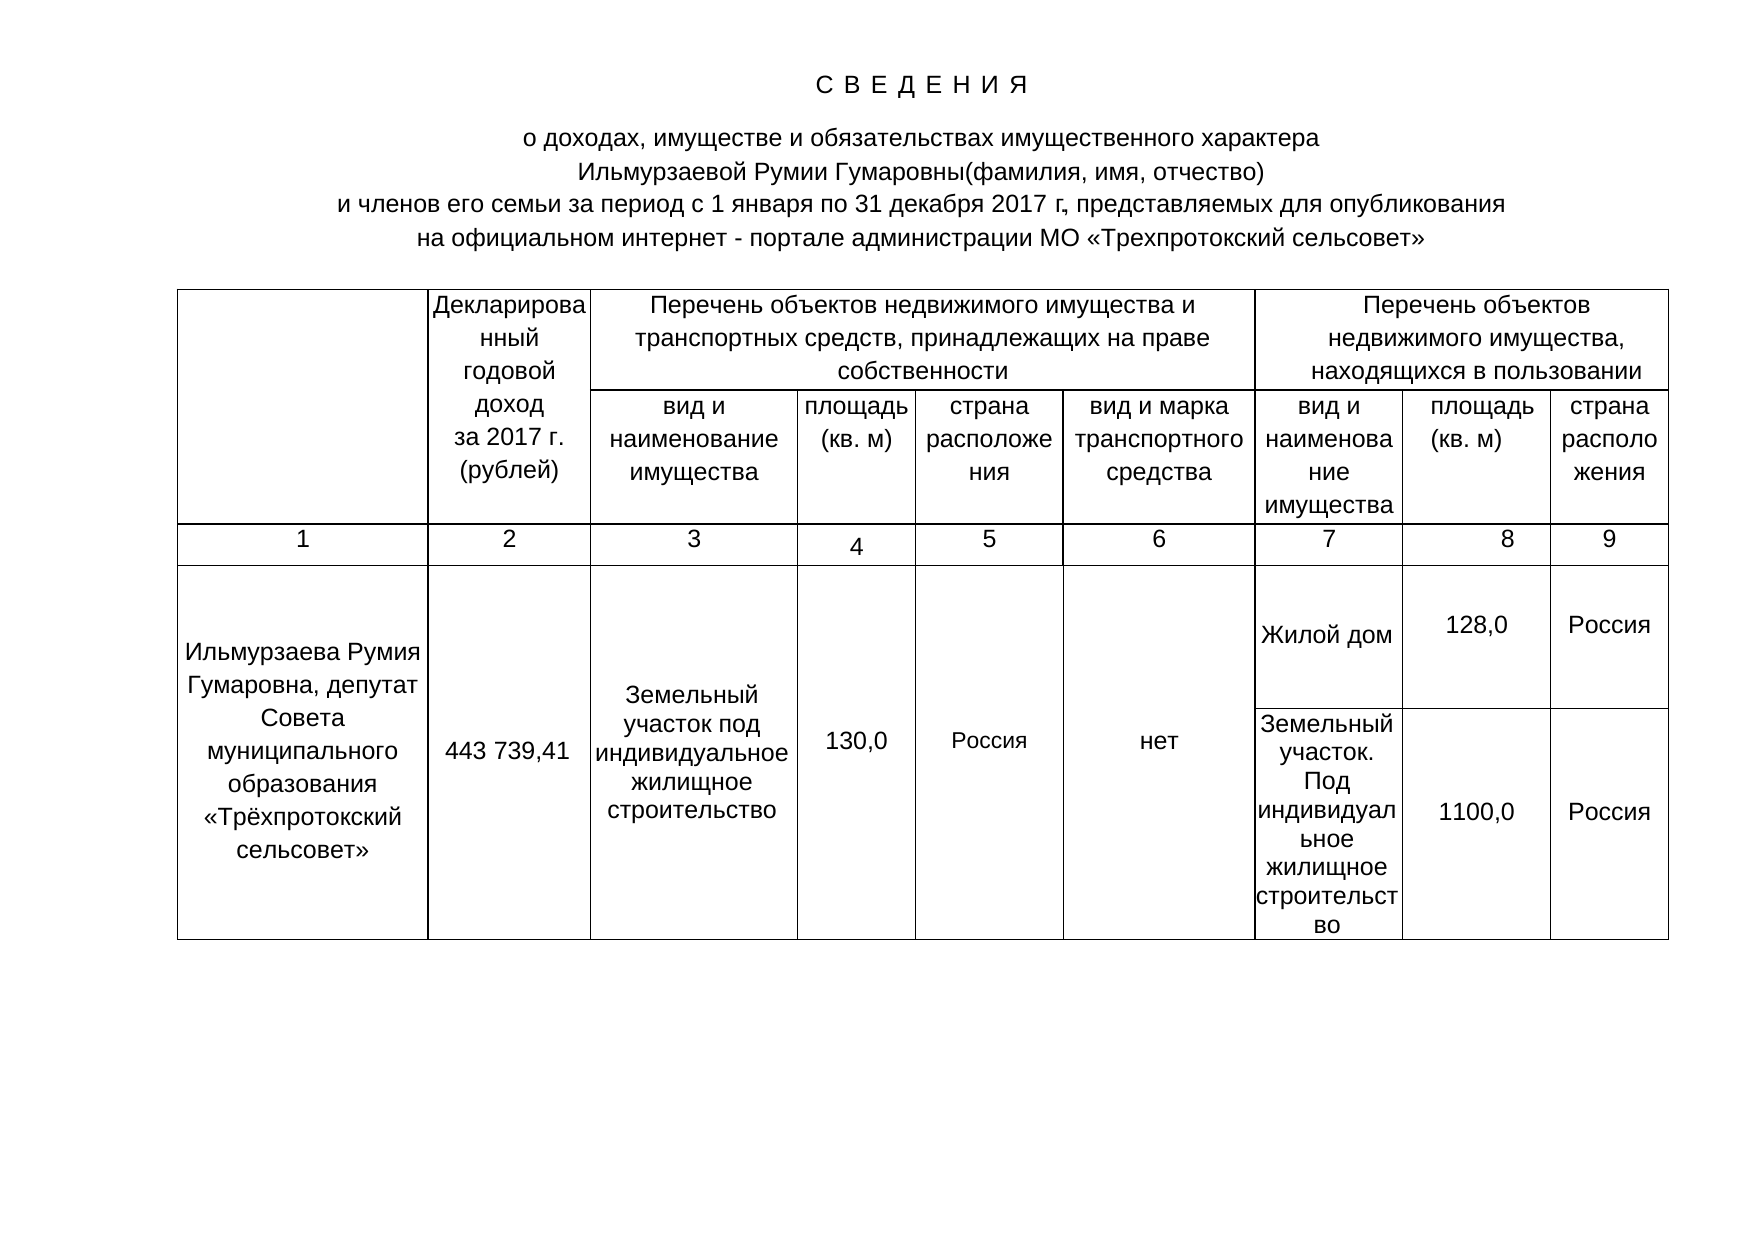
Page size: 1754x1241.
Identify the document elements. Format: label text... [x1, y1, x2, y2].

text на официальном интернет - портале администрации МО «Трехпротокский сельсовет» [177, 222, 1665, 251]
table_cell 5 [916, 525, 1062, 564]
table_cell 1 [178, 525, 427, 564]
table_cell 3 [591, 525, 797, 564]
table_header [178, 290, 427, 523]
table_cell вид и наименование имущества [1256, 391, 1402, 523]
table_header Перечень объектов недвижимого имущества, находящихся в пользовании [1256, 290, 1668, 389]
table_cell 9 [1551, 525, 1668, 564]
table_cell вид и наименование имущества [591, 391, 797, 523]
table_cell 130,0 [798, 566, 915, 939]
text и членов его семьи за период с 1 января по 31 декабря 2017 г., представляемых для опубликования [177, 189, 1665, 218]
table_cell Россия [1551, 566, 1668, 708]
table_cell 6 [1064, 525, 1254, 564]
table_cell Земельный участок. Под индивидуальное жилищное строительство [1256, 709, 1402, 939]
table_header Декларированный годовой доход за 2017 г. (рублей) [429, 290, 590, 523]
table_cell 1100,0 [1403, 709, 1550, 939]
table_cell площадь (кв. м) [798, 391, 915, 523]
table_cell Россия [916, 566, 1063, 939]
table_cell Жилой дом [1256, 566, 1402, 708]
table_cell 443 739,41 [429, 566, 590, 939]
text о доходах, имуществе и обязательствах имущественного характера [177, 123, 1665, 152]
table_cell Ильмурзаева Румия Гумаровна, депутат Совета муниципального образования «Трёхпротокский сельсовет» [178, 566, 427, 939]
table_cell страна расположения [1551, 391, 1668, 523]
table_cell 8 [1403, 525, 1550, 564]
table_header Перечень объектов недвижимого имущества и транспортных средств, принадлежащих на праве собственности [591, 290, 1254, 389]
table_cell площадь (кв. м) [1403, 391, 1550, 523]
table_cell 128,0 [1403, 566, 1550, 708]
table_cell Россия [1551, 709, 1668, 939]
text Ильмурзаевой Румии Гумаровны(фамилия, имя, отчество) [177, 156, 1665, 185]
table_cell 4 [798, 525, 915, 564]
table_cell 7 [1256, 525, 1402, 564]
table_cell 2 [429, 525, 590, 564]
table_cell страна расположения [916, 391, 1062, 523]
table_cell вид и марка транспортного средства [1064, 391, 1254, 523]
table_cell Земельный участок под индивидуальное жилищное строительство [591, 566, 797, 939]
table_cell нет [1064, 566, 1254, 939]
text СВЕДЕНИЯ [177, 70, 1665, 99]
